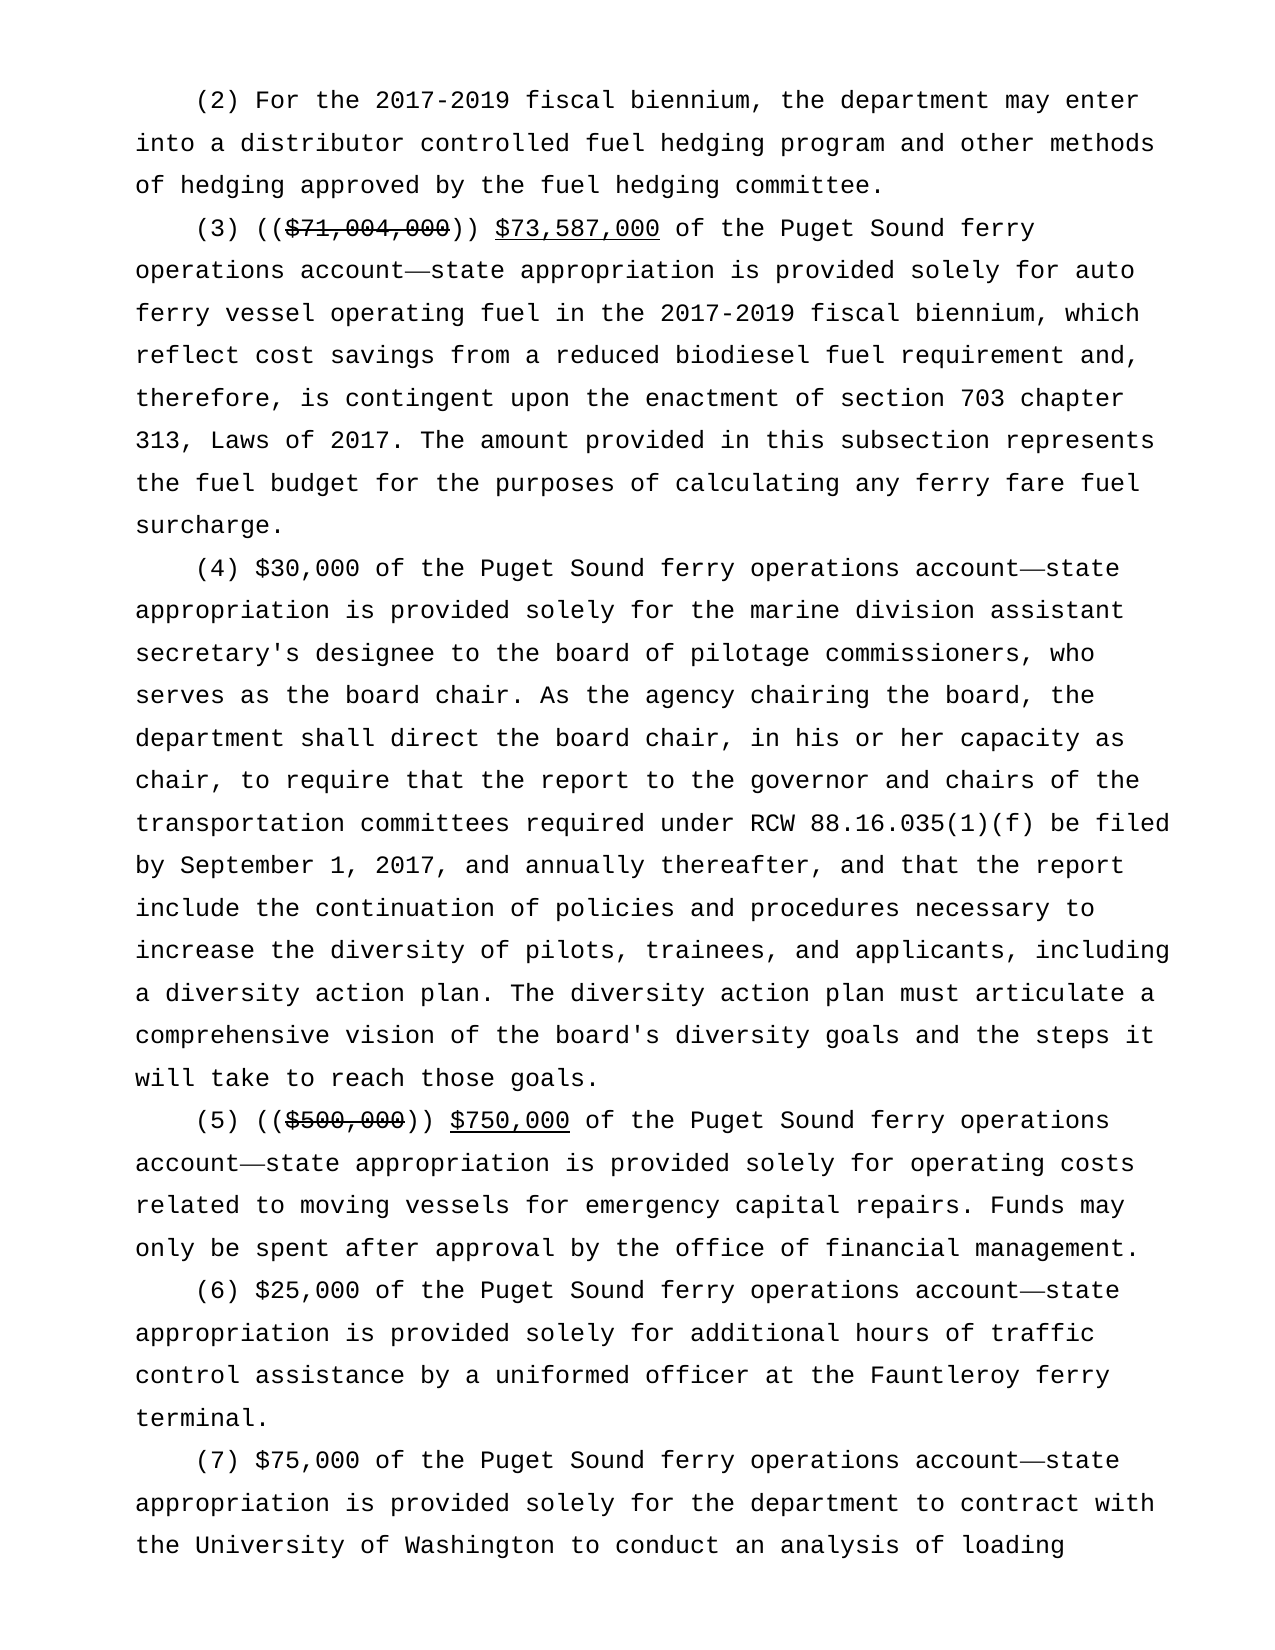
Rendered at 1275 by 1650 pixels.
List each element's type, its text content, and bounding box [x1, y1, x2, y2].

text (5) (($500,000)) $750,000 of the Puget Sound ferry operations account—state appropriation is provided solely for operating costs related to moving vessels for emergency capital repairs. Funds may only be spent after approval by the office of financial management. [135, 1095, 1170, 1265]
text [135, 1435, 1170, 1562]
text (6) $25,000 of the Puget Sound ferry operations account—state appropriation is provided solely for additional hours of traffic control assistance by a uniformed officer at the Fauntleroy ferry terminal. [135, 1265, 1170, 1435]
text (2) For the 2017-2019 fiscal biennium, the department may enter into a distributor controlled fuel hedging program and other methods of hedging approved by the fuel hedging committee. [135, 75, 1170, 202]
text (4) $30,000 of the Puget Sound ferry operations account—state appropriation is provided solely for the marine division assistant secretary's designee to the board of pilotage commissioners, who serves as the board chair. As the agency chairing the board, the department shall direct the board chair, in his or her capacity as chair, to require that the report to the governor and chairs of the transportation committees required under RCW 88.16.035(1)(f) be filed by September 1, 2017, and annually thereafter, and that the report include the continuation of policies and procedures necessary to increase the diversity of pilots, trainees, and applicants, including a diversity action plan. The diversity action plan must articulate a comprehensive vision of the board's diversity goals and the steps it will take to reach those goals. [135, 542, 1170, 1095]
text (3) (($71,004,000)) $73,587,000 of the Puget Sound ferry operations account—state appropriation is provided solely for auto ferry vessel operating fuel in the 2017-2019 fiscal biennium, which reflect cost savings from a reduced biodiesel fuel requirement and, therefore, is contingent upon the enactment of section 703 chapter 313, Laws of 2017. The amount provided in this subsection represents the fuel budget for the purposes of calculating any ferry fare fuel surcharge. [135, 202, 1170, 542]
